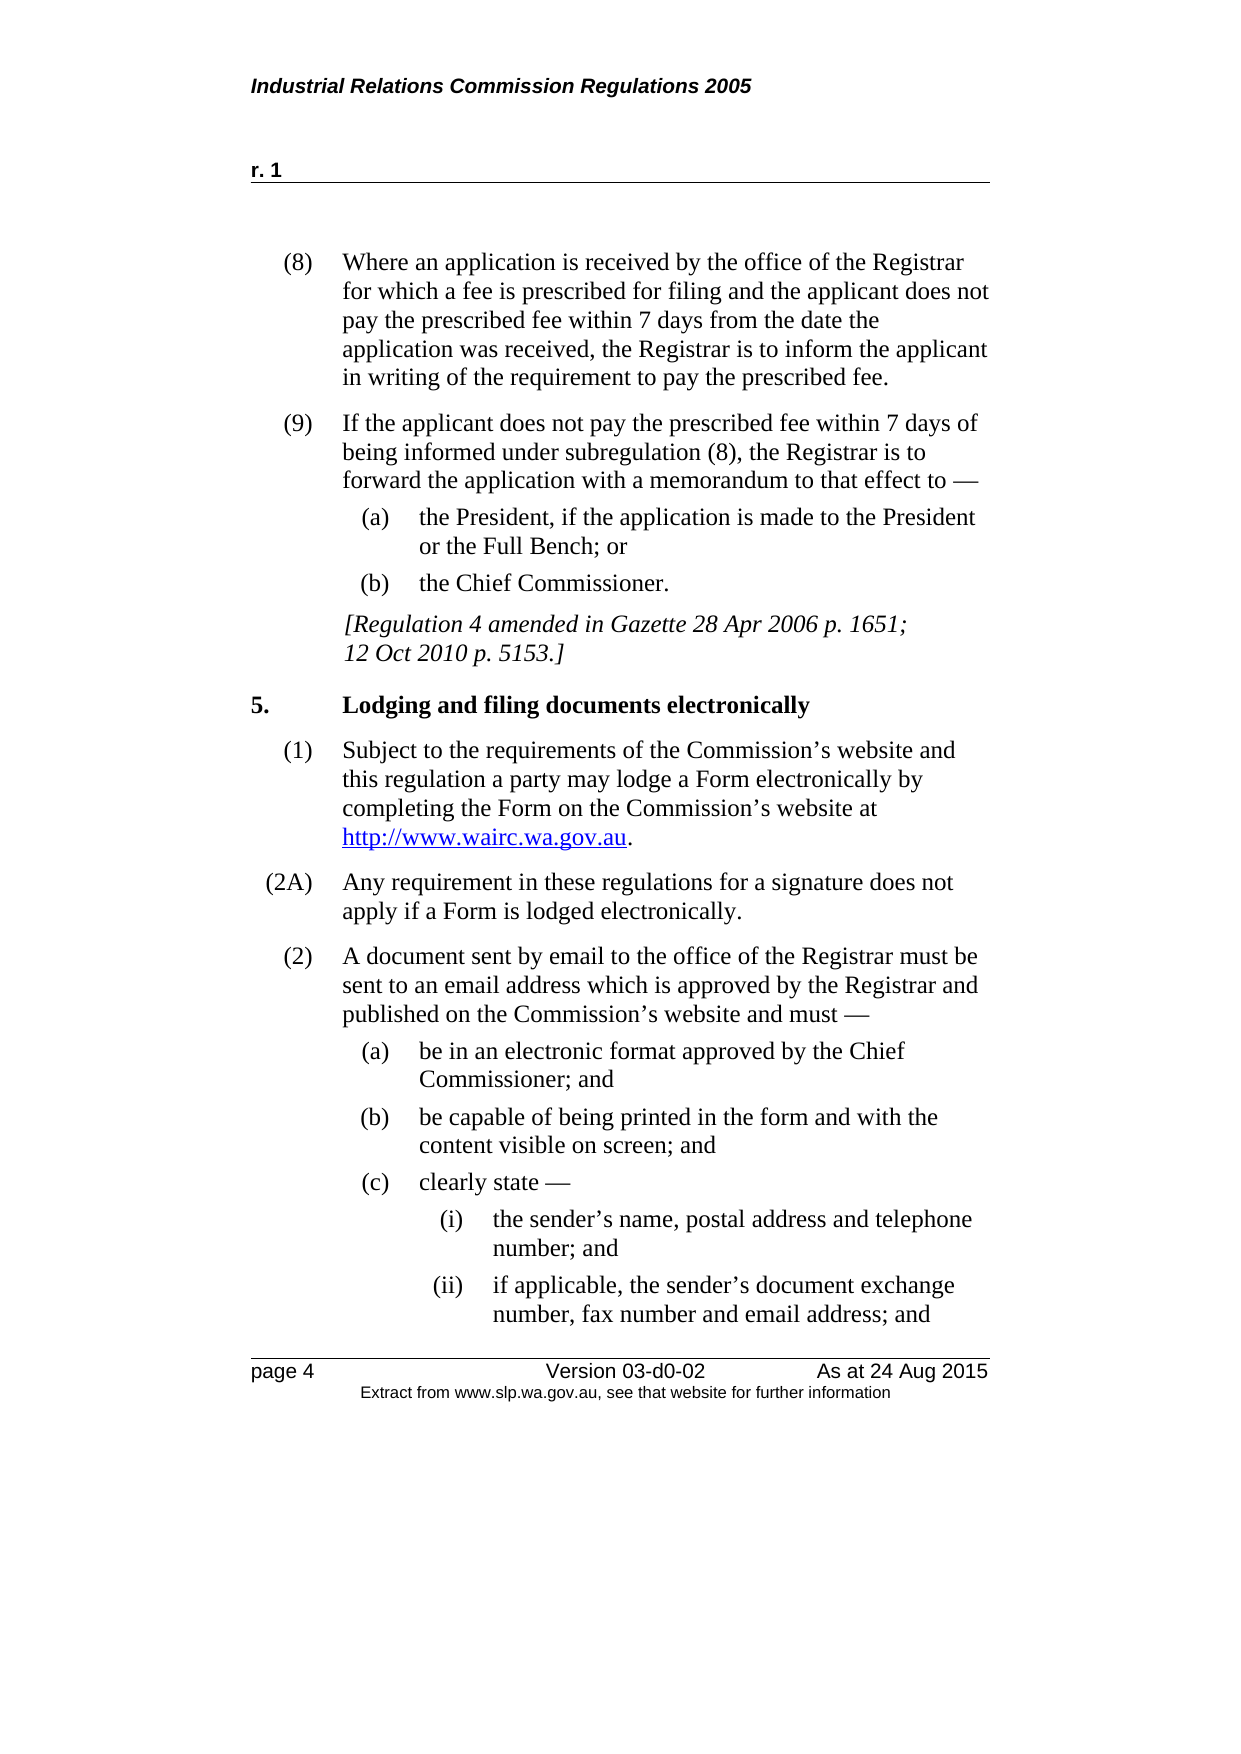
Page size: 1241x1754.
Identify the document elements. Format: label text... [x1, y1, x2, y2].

text (ii) if applicable, the sender’s document exchange number, fax number and email address; and [251, 1270, 990, 1328]
text (b) the Chief Commissioner. [251, 568, 990, 597]
text (2) A document sent by email to the office of the Registrar must be sent to an email address which is approved by the Registrar and published on the Commission’s website and must — [251, 941, 990, 1027]
text (b) be capable of being printed in the form and with the content visible on screen; and [251, 1102, 990, 1159]
text (c) clearly state — [251, 1167, 990, 1196]
text (1) Subject to the requirements of the Commission’s website and this regulation a party may lodge a Form electronically by completing the Form on the Commission’s website at http://www.wairc.wa.gov.au. [251, 735, 990, 850]
text [Regulation 4 amended in Gazette 28 Apr 2006 p. 1651; 12 Oct 2010 p. 5153.] [251, 609, 990, 667]
text (a) the President, if the application is made to the President or the Full Bench; or [251, 502, 990, 560]
text (8) Where an application is received by the office of the Registrar for which a fee is prescribed for filing and the applicant does not pay the prescribed fee within 7 days from the date the application was received, the Registrar is to inform the applicant in writing of the requirement to pay the prescribed fee. [251, 247, 990, 391]
subtitle 5. Lodging and filing documents electronically [251, 690, 990, 719]
text (2A) Any requirement in these regulations for a signature does not apply if a Form is lodged electronically. [251, 867, 990, 924]
text (i) the sender’s name, postal address and telephone number; and [251, 1204, 990, 1262]
text (9) If the applicant does not pay the prescribed fee within 7 days of being informed under subregulation (8), the Registrar is to forward the application with a memorandum to that effect to — [251, 408, 990, 494]
text (a) be in an electronic format approved by the Chief Commissioner; and [251, 1036, 990, 1093]
